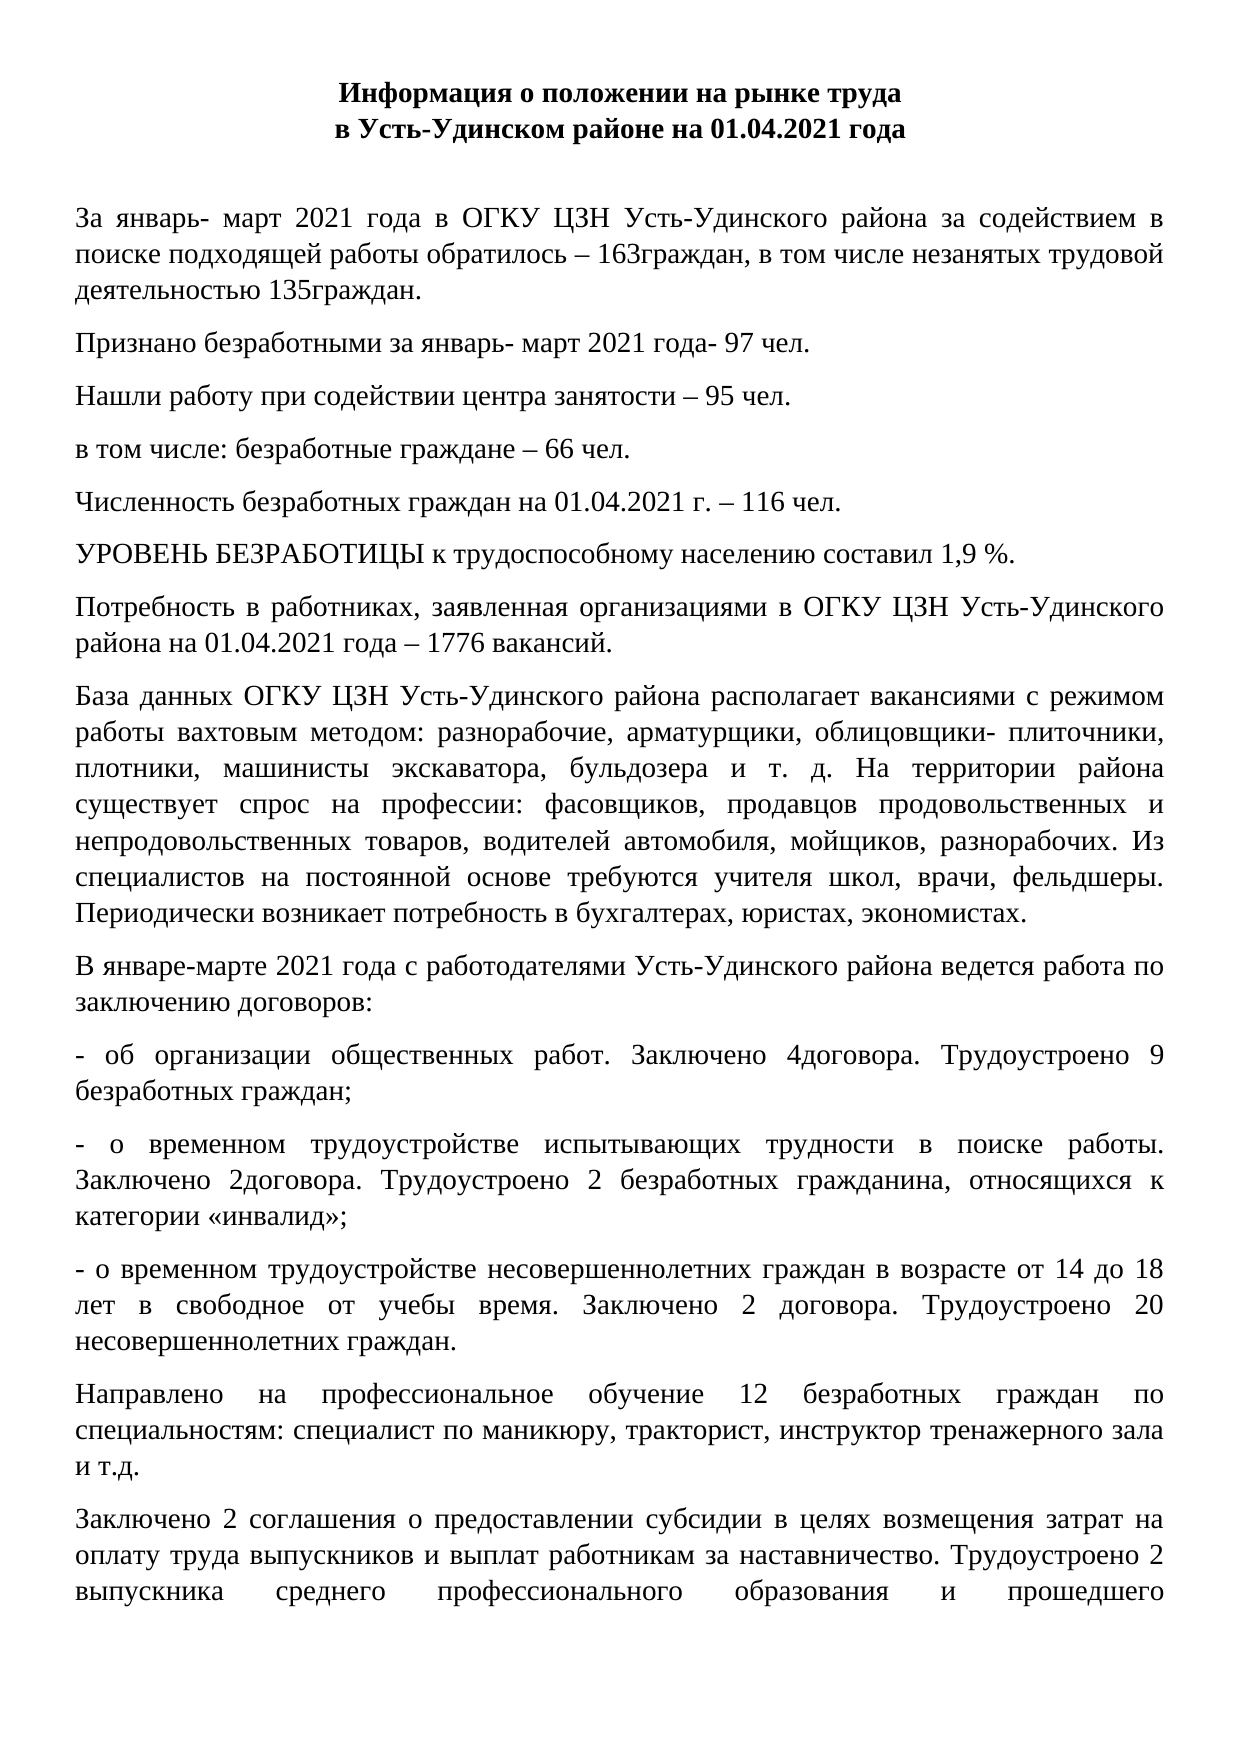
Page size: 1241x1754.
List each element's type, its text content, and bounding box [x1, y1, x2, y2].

text Численность безработных граждан на 01.04.2021 г. – 116 чел. [75, 484, 1165, 517]
text Нашли работу при содействии центра занятости – 95 чел. [75, 378, 1165, 412]
text - о временном трудоустройстве несовершеннолетних граждан в возрасте от 14 до 18 лет в свободное от учебы время. Заключено 2 договора. Трудоустроено 20 несовершеннолетних граждан. [75, 1251, 1165, 1357]
text Потребность в работниках, заявленная организациями в ОГКУ ЦЗН Усть-Удинского района на 01.04.2021 года – 1776 вакансий. [75, 589, 1165, 659]
text За январь- март 2021 года в ОГКУ ЦЗН Усть-Удинского района за содействием в поиске подходящей работы обратилось – 163граждан, в том числе незанятых трудовой деятельностью 135граждан. [75, 200, 1165, 306]
text УРОВЕНЬ БЕЗРАБОТИЦЫ к трудоспособному населению составил 1,9 %. [75, 536, 1165, 570]
text В январе-марте 2021 года с работодателями Усть-Удинского района ведется работа по заключению договоров: [75, 948, 1165, 1018]
text Информация о положении на рынке труда [75, 75, 1165, 108]
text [75, 1501, 1165, 1607]
text База данных ОГКУ ЦЗН Усть-Удинского района располагает вакансиями с режимом работы вахтовым методом: разнорабочие, арматурщики, облицовщики- плиточники, плотники, машинисты экскаватора, бульдозера и т. д. На территории района существует спрос на профессии: фасовщиков, продавцов продовольственных и непродовольственных товаров, водителей автомобиля, мойщиков, разнорабочих. Из специалистов на постоянной основе требуются учителя школ, врачи, фельдшеры. Периодически возникает потребность в бухгалтерах, юристах, экономистах. [75, 678, 1165, 929]
text - о временном трудоустройстве испытывающих трудности в поиске работы. Заключено 2договора. Трудоустроено 2 безработных гражданина, относящихся к категории «инвалид»; [75, 1126, 1165, 1232]
text Признано безработными за январь- март 2021 года- 97 чел. [75, 325, 1165, 359]
text Направлено на профессиональное обучение 12 безработных граждан по специальностям: специалист по маникюру, тракторист, инструктор тренажерного зала и т.д. [75, 1376, 1165, 1482]
text в том числе: безработные граждане – 66 чел. [75, 431, 1165, 464]
text - об организации общественных работ. Заключено 4договора. Трудоустроено 9 безработных граждан; [75, 1037, 1165, 1107]
text в Усть-Удинском районе на 01.04.2021 года [75, 111, 1165, 145]
